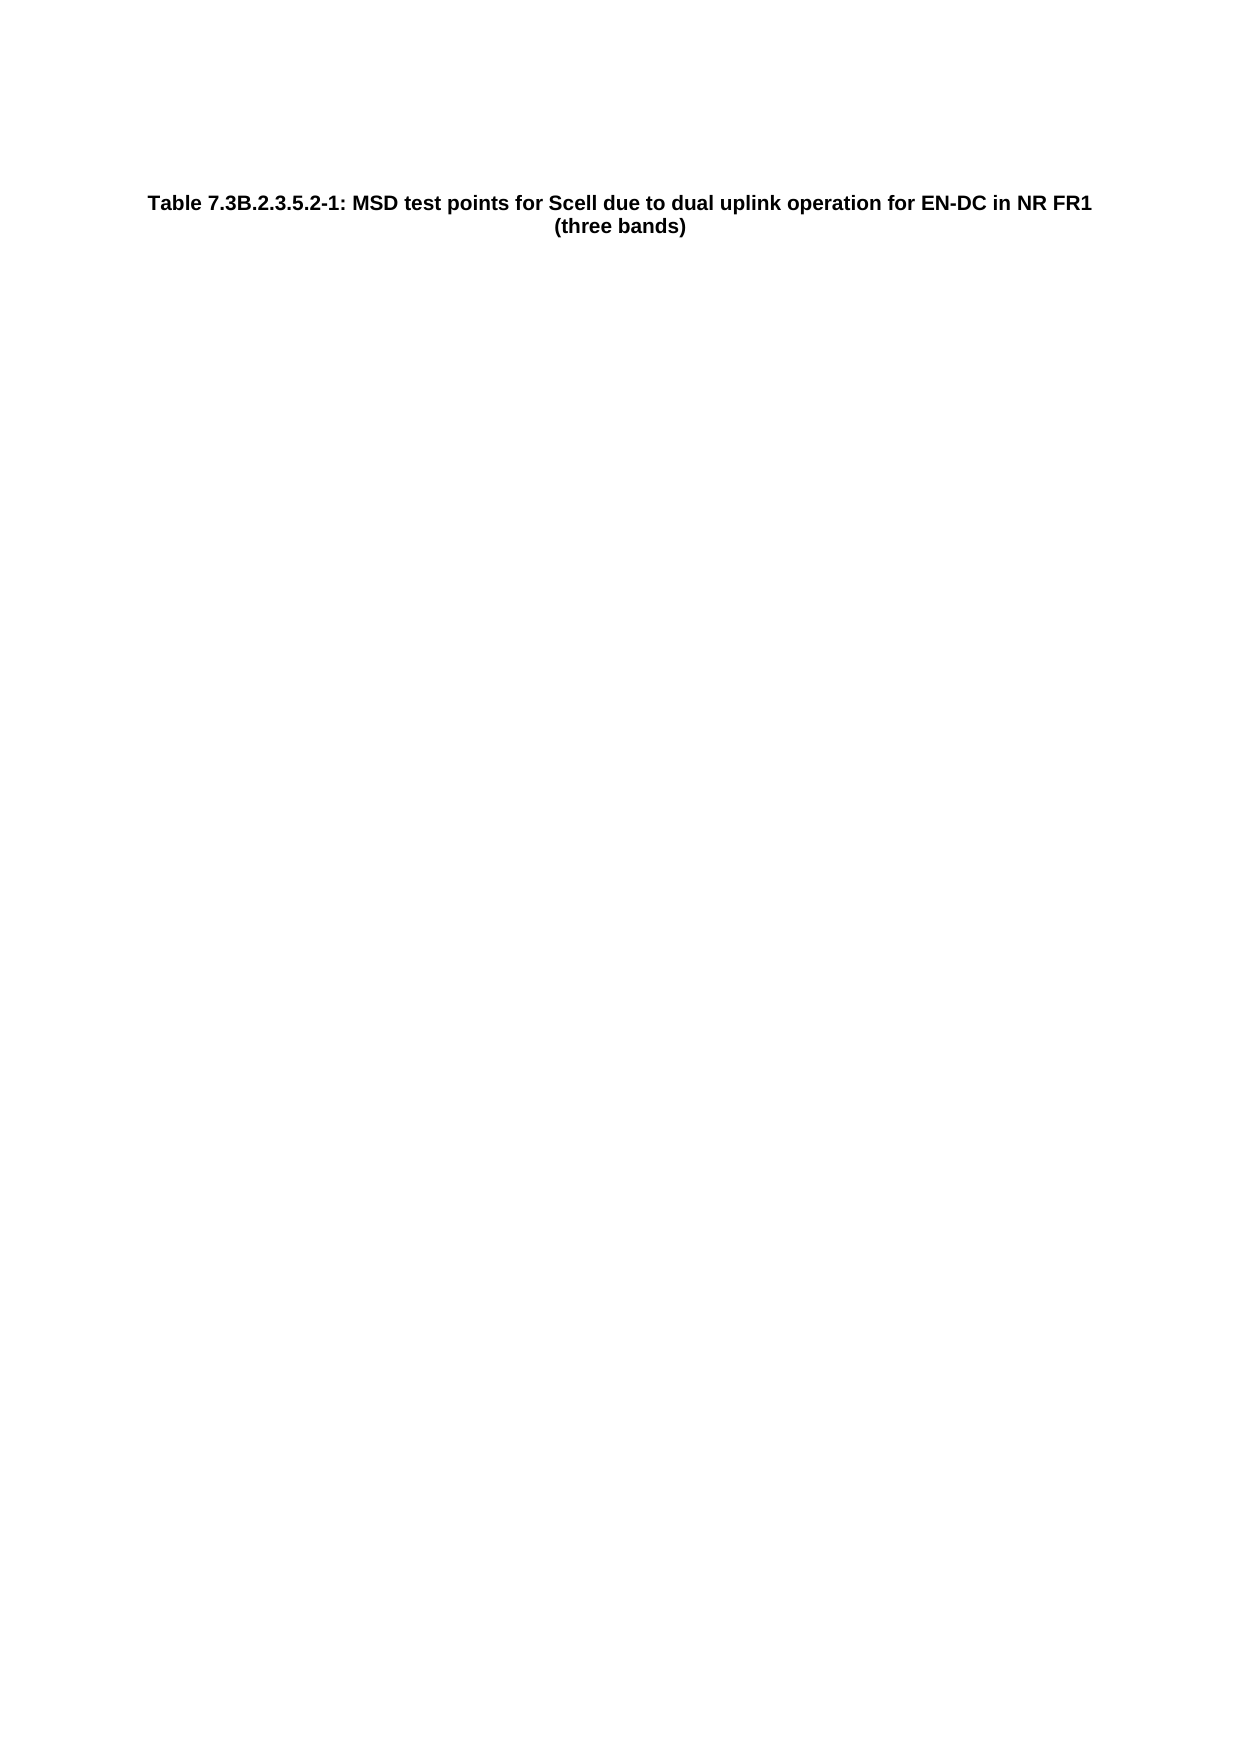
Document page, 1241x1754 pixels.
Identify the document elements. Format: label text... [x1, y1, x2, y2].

text Table 7.3B.2.3.5.2-1: MSD test points for Scell due to dual uplink operation for EN-DC in NR FR1 (three bands) [118, 190, 1122, 238]
